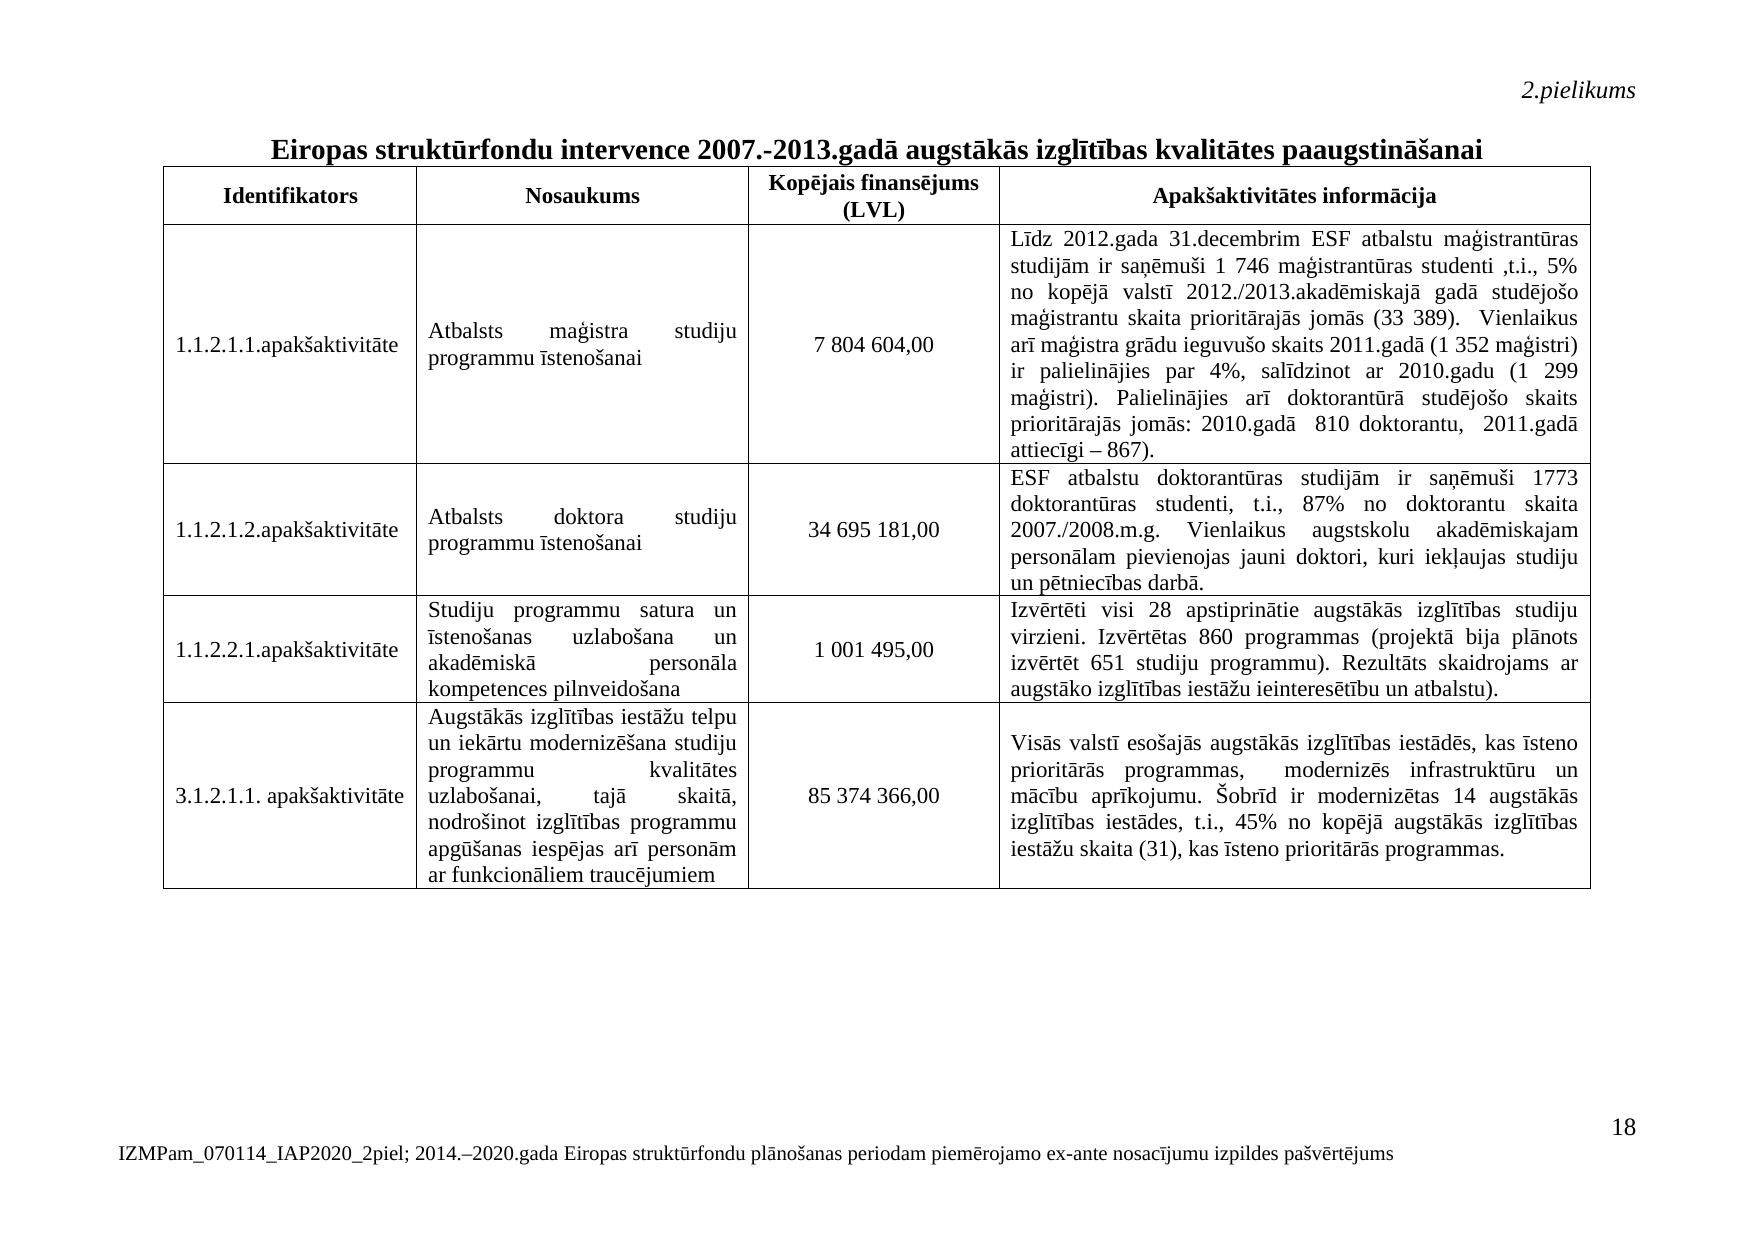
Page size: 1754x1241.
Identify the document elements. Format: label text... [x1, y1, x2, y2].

table_cell 3.1.2.1.1. apakšaktivitāte [164, 703, 416, 887]
table_cell 1 001 495,00 [749, 596, 999, 702]
table_cell Atbalsts maģistra studiju programmu īstenošanai [417, 225, 748, 463]
table_header Apakšaktivitātes informācija [1000, 167, 1590, 224]
table_cell 1.1.2.1.2.apakšaktivitāte [164, 464, 416, 595]
table_cell Izvērtēti visi 28 apstiprinātie augstākās izglītības studiju virzieni. Izvērtētas 860 programmas (projektā bija plānots izvērtēt 651 studiju programmu). Rezultāts skaidrojams ar augstāko izglītības iestāžu ieinteresētību un atbalstu). [1000, 596, 1590, 702]
table_cell ESF atbalstu doktorantūras studijām ir saņēmuši 1773 doktorantūras studenti, t.i., 87% no doktorantu skaita 2007./2008.m.g. Vienlaikus augstskolu akadēmiskajam personālam pievienojas jauni doktori, kuri iekļaujas studiju un pētniecības darbā. [1000, 464, 1590, 595]
table_cell Atbalsts doktora studiju programmu īstenošanai [417, 464, 748, 595]
table_cell Augstākās izglītības iestāžu telpu un iekārtu modernizēšana studiju programmu kvalitātes uzlabošanai, tajā skaitā, nodrošinot izglītības programmu apgūšanas iespējas arī personām ar funkcionāliem traucējumiem [417, 703, 748, 887]
table_header Nosaukums [417, 167, 748, 224]
table_cell 7 804 604,00 [749, 225, 999, 463]
table_cell 34 695 181,00 [749, 464, 999, 595]
table_header Identifikators [164, 167, 416, 224]
table_cell 1.1.2.2.1.apakšaktivitāte [164, 596, 416, 702]
table_cell Visās valstī esošajās augstākās izglītības iestādēs, kas īsteno prioritārās programmas, modernizēs infrastruktūru un mācību aprīkojumu. Šobrīd ir modernizētas 14 augstākās izglītības iestādes, t.i., 45% no kopējā augstākās izglītības iestāžu skaita (31), kas īsteno prioritārās programmas. [1000, 703, 1590, 887]
table_cell 85 374 366,00 [749, 703, 999, 887]
table_cell Studiju programmu satura un īstenošanas uzlabošana un akadēmiskā personāla kompetences pilnveidošana [417, 596, 748, 702]
text Eiropas struktūrfondu intervence 2007.-2013.gadā augstākās izglītības kvalitātes paaugstināšanai [118, 132, 1636, 166]
table_cell Līdz 2012.gada 31.decembrim ESF atbalstu maģistrantūras studijām ir saņēmuši 1 746 maģistrantūras studenti ,t.i., 5% no kopējā valstī 2012./2013.akadēmiskajā gadā studējošo maģistrantu skaita prioritārajās jomās (33 389). Vienlaikus arī maģistra grādu ieguvušo skaits 2011.gadā (1 352 maģistri) ir palielinājies par 4%, salīdzinot ar 2010.gadu (1 299 maģistri). Palielinājies arī doktorantūrā studējošo skaits prioritārajās jomās: 2010.gadā 810 doktorantu, 2011.gadā attiecīgi – 867). [1000, 225, 1590, 463]
table_cell 1.1.2.1.1.apakšaktivitāte [164, 225, 416, 463]
table_header Kopējais finansējums (LVL) [749, 167, 999, 224]
